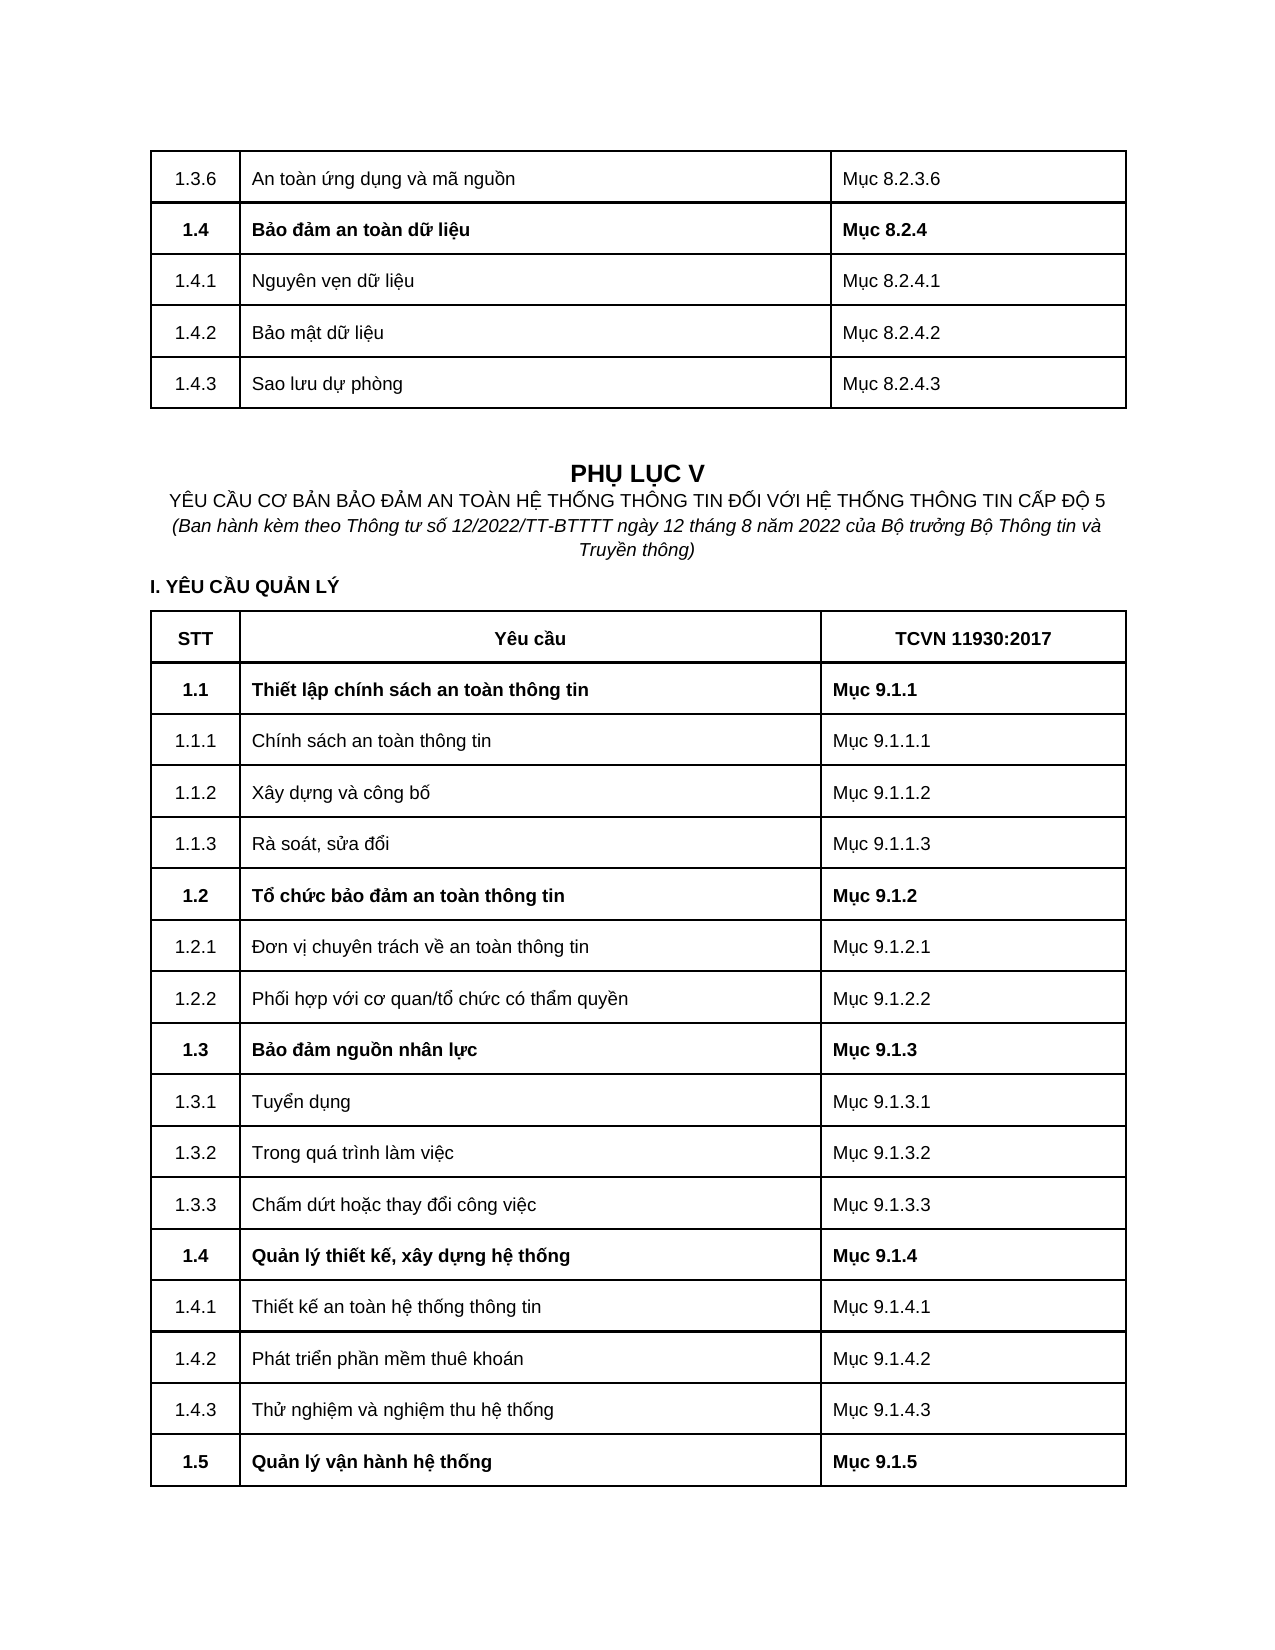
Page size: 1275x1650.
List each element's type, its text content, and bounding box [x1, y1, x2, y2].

table_cell Phối hợp với cơ quan/tổ chức có thẩm quyền [241, 972, 820, 1022]
table_cell Mục 9.1.4.1 [822, 1281, 1125, 1330]
table_cell Rà soát, sửa đổi [241, 818, 820, 867]
table_cell Mục 9.1.2.2 [822, 972, 1125, 1022]
table_cell Mục 8.2.3.6 [832, 152, 1125, 201]
table_cell 1.1.3 [152, 818, 239, 867]
table_cell 1.2.1 [152, 921, 239, 970]
table_cell Mục 9.1.2 [822, 869, 1125, 919]
table_cell Mục 9.1.4.3 [822, 1384, 1125, 1433]
table_cell Thiết kế an toàn hệ thống thông tin [241, 1281, 820, 1330]
table_cell Mục 8.2.4.1 [832, 255, 1125, 304]
table_cell Thiết lập chính sách an toàn thông tin [241, 664, 820, 713]
table_cell Mục 9.1.3.2 [822, 1127, 1125, 1176]
table_header TCVN 11930:2017 [822, 612, 1125, 661]
table_cell Quản lý vận hành hệ thống [241, 1435, 820, 1485]
table_cell Chính sách an toàn thông tin [241, 715, 820, 764]
text PHỤ LỤC V [150, 459, 1125, 487]
table_cell 1.1.1 [152, 715, 239, 764]
table_cell Mục 9.1.3 [822, 1024, 1125, 1073]
table_cell Mục 9.1.1.1 [822, 715, 1125, 764]
table_cell Bảo mật dữ liệu [241, 306, 830, 356]
table_cell 1.4.2 [152, 1333, 239, 1382]
table_cell Bảo đảm nguồn nhân lực [241, 1024, 820, 1073]
table_cell Quản lý thiết kế, xây dựng hệ thống [241, 1230, 820, 1279]
table_cell Trong quá trình làm việc [241, 1127, 820, 1176]
table_cell Mục 9.1.4.2 [822, 1333, 1125, 1382]
table_cell Nguyên vẹn dữ liệu [241, 255, 830, 304]
table_cell Mục 8.2.4.2 [832, 306, 1125, 356]
table_cell Mục 9.1.1.2 [822, 766, 1125, 816]
table_cell 1.2.2 [152, 972, 239, 1022]
table_cell Mục 9.1.5 [822, 1435, 1125, 1485]
table_cell Tổ chức bảo đảm an toàn thông tin [241, 869, 820, 919]
table_cell Tuyển dụng [241, 1075, 820, 1124]
table_cell Mục 8.2.4.3 [832, 358, 1125, 407]
table_cell 1.4.2 [152, 306, 239, 356]
table_cell Mục 9.1.1.3 [822, 818, 1125, 867]
table_cell Bảo đảm an toàn dữ liệu [241, 204, 830, 253]
table_cell 1.3.6 [152, 152, 239, 201]
table_cell Đơn vị chuyên trách về an toàn thông tin [241, 921, 820, 970]
text I. YÊU CẦU QUẢN LÝ [150, 573, 1125, 597]
table_cell 1.3.3 [152, 1178, 239, 1227]
table_cell 1.2 [152, 869, 239, 919]
table_cell Sao lưu dự phòng [241, 358, 830, 407]
table_cell Mục 8.2.4 [832, 204, 1125, 253]
table_cell Mục 9.1.4 [822, 1230, 1125, 1279]
table_cell 1.3.2 [152, 1127, 239, 1176]
table_cell Mục 9.1.3.3 [822, 1178, 1125, 1227]
table_cell Mục 9.1.2.1 [822, 921, 1125, 970]
table_cell Phát triển phần mềm thuê khoán [241, 1333, 820, 1382]
table_cell 1.4 [152, 1230, 239, 1279]
table_cell 1.3.1 [152, 1075, 239, 1124]
table_cell 1.4 [152, 204, 239, 253]
table_cell Mục 9.1.1 [822, 664, 1125, 713]
table_cell 1.5 [152, 1435, 239, 1485]
table_cell 1.4.3 [152, 1384, 239, 1433]
table_cell 1.4.1 [152, 1281, 239, 1330]
table_cell 1.1.2 [152, 766, 239, 816]
text YÊU CẦU CƠ BẢN BẢO ĐẢM AN TOÀN HỆ THỐNG THÔNG TIN ĐỐI VỚI HỆ THỐNG THÔNG TIN CẤP ĐỘ 5 (Ban hành kèm theo Thông tư số 12/2022/TT-BTTTT ngày 12 tháng 8 năm 2022 của Bộ trưởng Bộ Thông tin và Truyền thông) [150, 487, 1125, 561]
table_cell Thử nghiệm và nghiệm thu hệ thống [241, 1384, 820, 1433]
table_cell 1.4.3 [152, 358, 239, 407]
table_cell Mục 9.1.3.1 [822, 1075, 1125, 1124]
table_cell 1.1 [152, 664, 239, 713]
table_cell 1.3 [152, 1024, 239, 1073]
table_cell 1.4.1 [152, 255, 239, 304]
table_cell An toàn ứng dụng và mã nguồn [241, 152, 830, 201]
table_header STT [152, 612, 239, 661]
table_cell Chấm dứt hoặc thay đổi công việc [241, 1178, 820, 1227]
table_cell Xây dựng và công bố [241, 766, 820, 816]
table_header Yêu cầu [241, 612, 820, 661]
